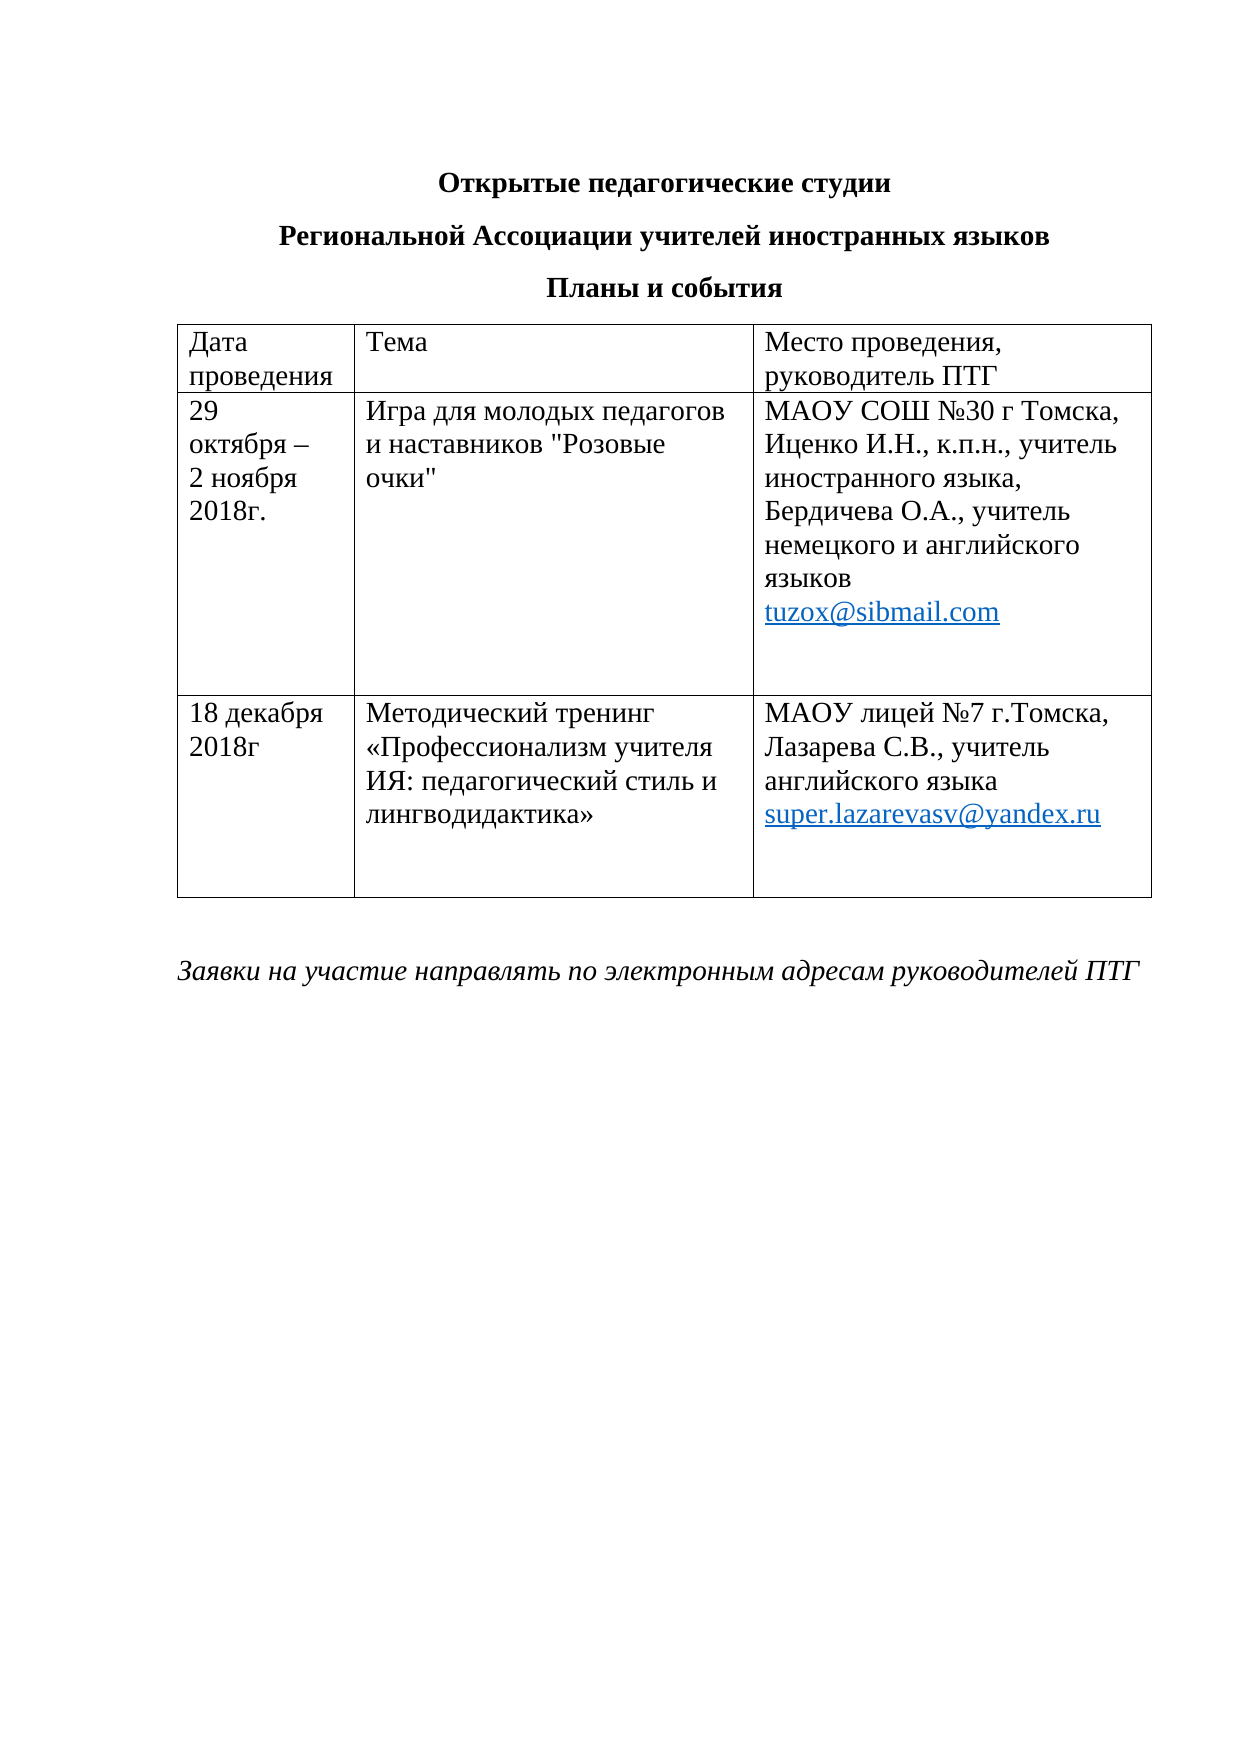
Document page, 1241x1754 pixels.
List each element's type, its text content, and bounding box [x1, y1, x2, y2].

table_header Место проведения, руководитель ПТГ [754, 325, 1151, 392]
text Заявки на участие направлять по электронным адресам руководителей ПТГ [177, 953, 1152, 986]
table_cell 29 октября – 2 ноября 2018г. [178, 393, 354, 694]
table_cell 18 декабря 2018г [178, 696, 354, 897]
text Открытые педагогические студии [177, 165, 1152, 198]
table_cell МАОУ лицей №7 г.Томска, Лазарева С.В., учитель английского языка super.lazarevasv@yandex.ru [754, 696, 1151, 897]
table_cell Игра для молодых педагогов и наставников "Розовые очки" [355, 393, 753, 694]
text Региональной Ассоциации учителей иностранных языков [177, 218, 1152, 251]
table_header Дата проведения [178, 325, 354, 392]
table_cell Методический тренинг «Профессионализм учителя ИЯ: педагогический стиль и лингводидактика» [355, 696, 753, 897]
text Планы и события [177, 271, 1152, 304]
table_header Тема [355, 325, 753, 392]
table_cell МАОУ СОШ №30 г Томска, Иценко И.Н., к.п.н., учитель иностранного языка, Бердичева О.А., учитель немецкого и английского языков tuzox@sibmail.com [754, 393, 1151, 694]
